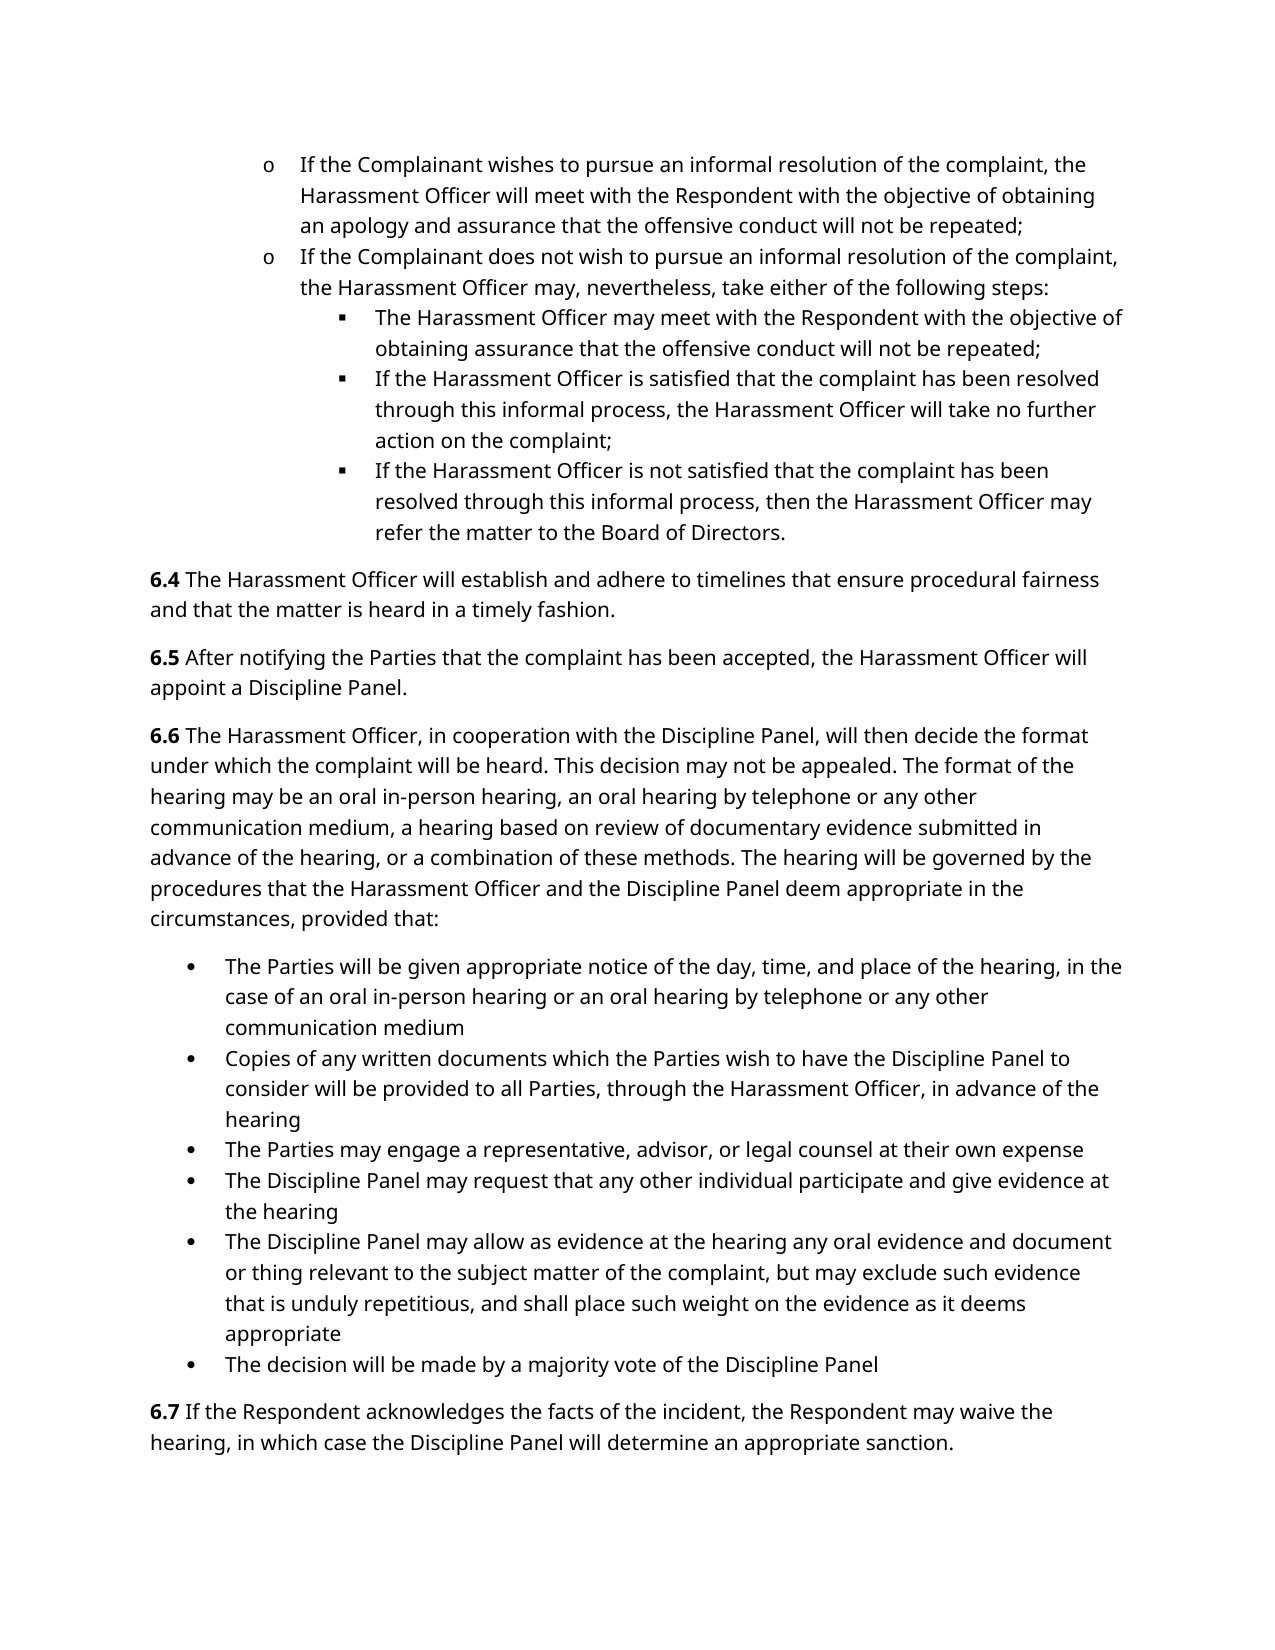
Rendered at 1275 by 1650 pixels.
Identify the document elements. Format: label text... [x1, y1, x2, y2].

list If the Complainant does not wish to pursue an informal resolution of the complaint, the Harassment Officer may, nevertheless, take either of the following steps: [262, 242, 1125, 301]
list Copies of any written documents which the Parties wish to have the Discipline Panel to consider will be provided to all Parties, through the Harassment Officer, in advance of the hearing [187, 1044, 1125, 1133]
list The Parties will be given appropriate notice of the day, time, and place of the hearing, in the case of an oral in-person hearing or an oral hearing by telephone or any other communication medium [187, 952, 1125, 1042]
list The Parties may engage a representative, advisor, or legal counsel at their own expense [187, 1136, 1125, 1164]
list The decision will be made by a majority vote of the Discipline Panel [187, 1350, 1125, 1378]
list The Harassment Officer may meet with the Respondent with the objective of obtaining assurance that the offensive conduct will not be repeated; [337, 303, 1125, 362]
list The Discipline Panel may allow as evidence at the hearing any oral evidence and document or thing relevant to the subject matter of the complaint, but may exclude such evidence that is unduly repetitious, and shall place such weight on the evidence as it deems appropriate [187, 1227, 1125, 1348]
text 6.4 The Harassment Officer will establish and adhere to timelines that ensure procedural fairness and that the matter is heard in a timely fashion. [150, 565, 1125, 624]
text 6.6 The Harassment Officer, in cooperation with the Discipline Panel, will then decide the format under which the complaint will be heard. This decision may not be appealed. The format of the hearing may be an oral in-person hearing, an oral hearing by telephone or any other communication medium, a hearing based on review of documentary evidence submitted in advance of the hearing, or a combination of these methods. The hearing will be governed by the procedures that the Harassment Officer and the Discipline Panel deem appropriate in the circumstances, provided that: [150, 721, 1125, 933]
list If the Harassment Officer is not satisfied that the complaint has been resolved through this informal process, then the Harassment Officer may refer the matter to the Board of Directors. [337, 456, 1125, 546]
list If the Harassment Officer is satisfied that the complaint has been resolved through this informal process, the Harassment Officer will take no further action on the complaint; [337, 364, 1125, 454]
list If the Complainant wishes to pursue an informal resolution of the complaint, the Harassment Officer will meet with the Respondent with the objective of obtaining an apology and assurance that the offensive conduct will not be repeated; [262, 150, 1125, 240]
text 6.7 If the Respondent acknowledges the facts of the incident, the Respondent may waive the hearing, in which case the Discipline Panel will determine an appropriate sanction. [150, 1397, 1125, 1456]
text 6.5 After notifying the Parties that the complaint has been accepted, the Harassment Officer will appoint a Discipline Panel. [150, 643, 1125, 702]
list The Discipline Panel may request that any other individual participate and give evidence at the hearing [187, 1166, 1125, 1225]
